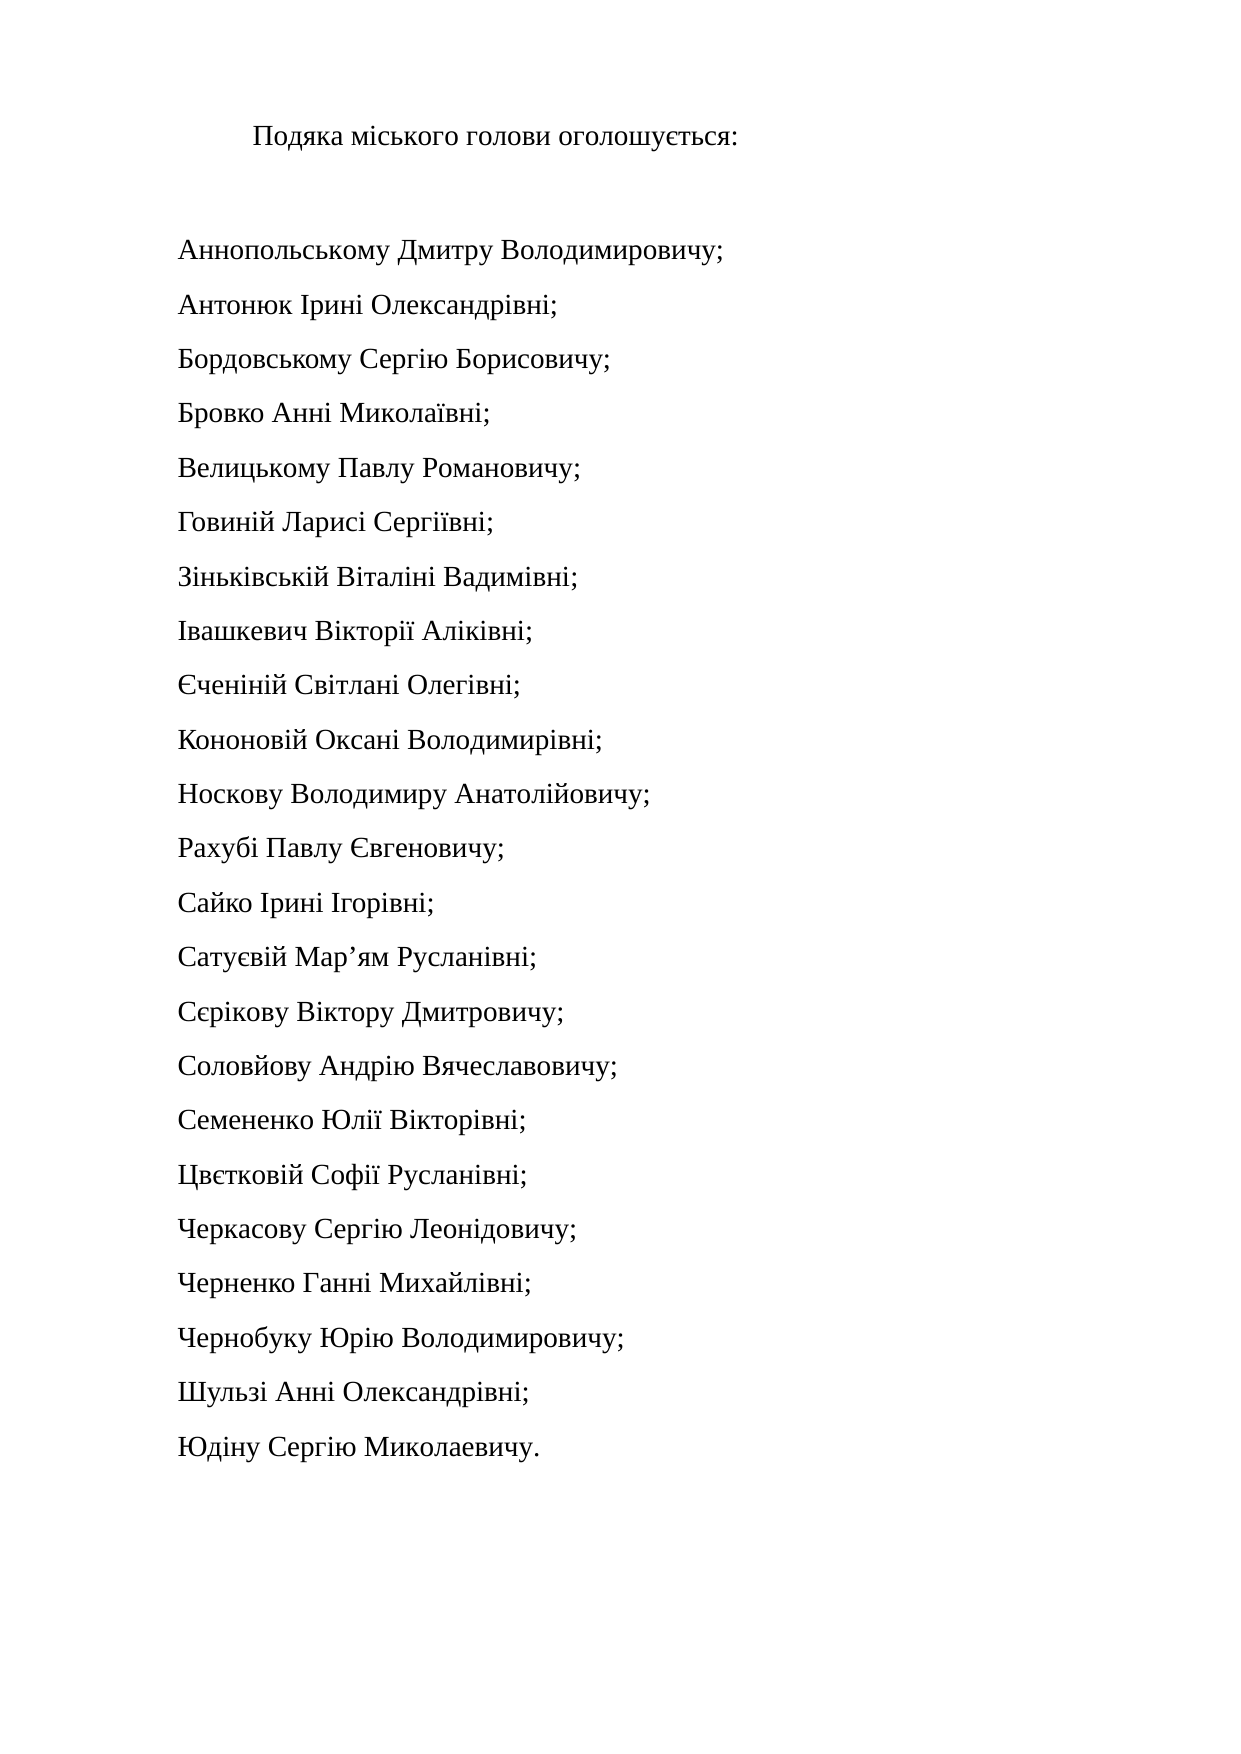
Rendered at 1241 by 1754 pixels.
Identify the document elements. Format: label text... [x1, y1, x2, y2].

text Черкасову Сергію Леонідовичу; [177, 1211, 1181, 1245]
text Соловйову Андрію Вячеславовичу; [177, 1048, 1181, 1082]
text Чернобуку Юрію Володимировичу; [177, 1320, 1181, 1353]
text Носкову Володимиру Анатолійовичу; [177, 776, 1181, 810]
text Єченіній Світлані Олегівні; [177, 667, 1181, 701]
text Антонюк Ірині Олександрівні; [177, 287, 1181, 320]
text Рахубі Павлу Євгеновичу; [177, 831, 1181, 864]
text Бровко Анні Миколаївні; [177, 396, 1181, 429]
text Сєрікову Віктору Дмитровичу; [177, 994, 1181, 1027]
text Сатуєвій Мар’ям Русланівні; [177, 939, 1181, 973]
text Черненко Ганні Михайлівні; [177, 1266, 1181, 1299]
text Бордовському Сергію Борисовичу; [177, 341, 1181, 375]
text Івашкевич Вікторії Аліківні; [177, 613, 1181, 647]
text Подяка міського голови оголошується: [177, 118, 1181, 152]
text Велицькому Павлу Романовичу; [177, 450, 1181, 483]
text Аннопольському Дмитру Володимировичу; [177, 232, 1181, 266]
text Говиній Ларисі Сергіївні; [177, 504, 1181, 538]
text Шульзі Анні Олександрівні; [177, 1374, 1181, 1408]
text Сайко Ірині Ігорівні; [177, 885, 1181, 918]
text Юдіну Сергію Миколаевичу. [177, 1429, 1181, 1462]
text Семененко Юлії Вікторівні; [177, 1102, 1181, 1136]
text Зіньківській Віталіні Вадимівні; [177, 559, 1181, 592]
text Цвєтковій Софії Русланівні; [177, 1157, 1181, 1190]
text Кононовій Оксані Володимирівні; [177, 722, 1181, 755]
